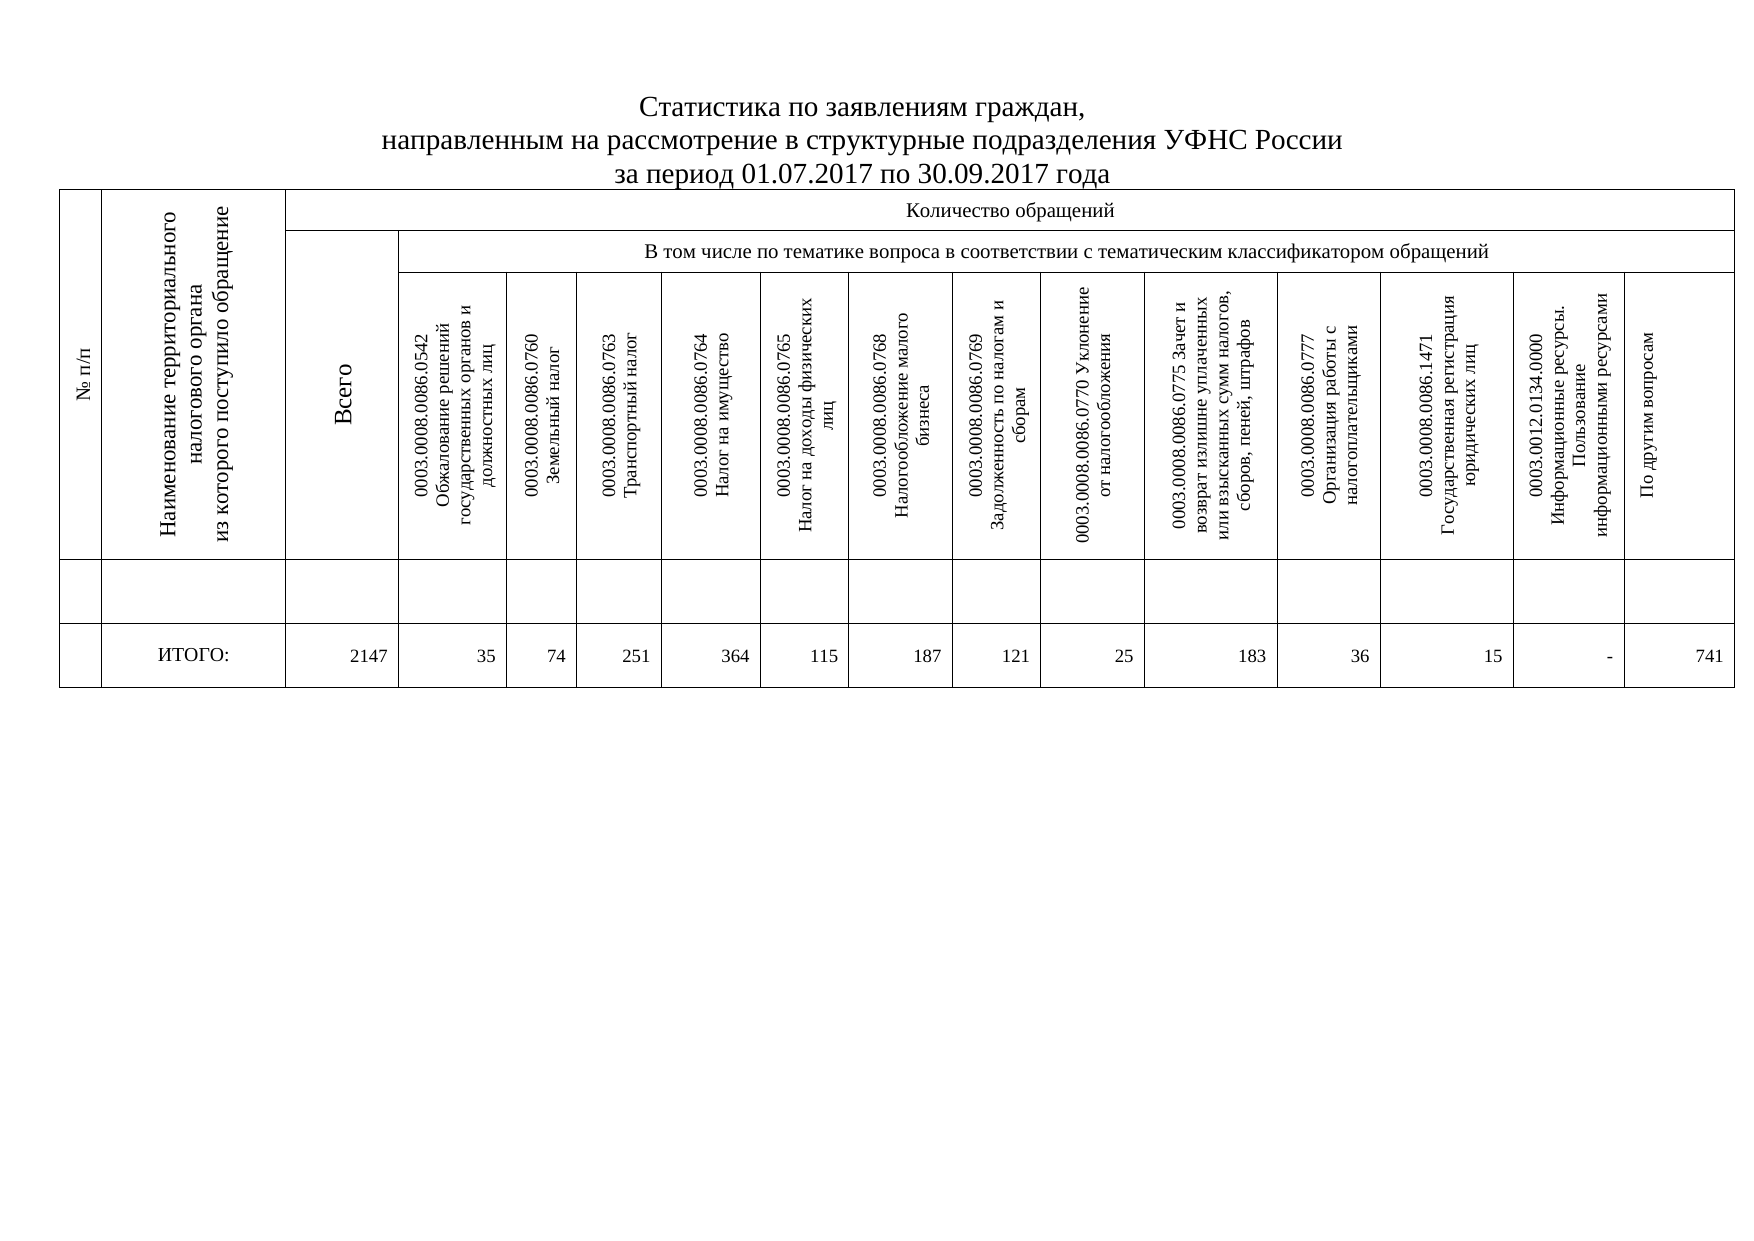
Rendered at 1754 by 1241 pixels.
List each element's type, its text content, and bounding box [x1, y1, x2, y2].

table_cell 25 [1041, 624, 1144, 687]
table_cell ИТОГО: [102, 624, 285, 687]
table_cell [1514, 560, 1624, 623]
table_cell [399, 560, 506, 623]
table_cell В том числе по тематике вопроса в соответствии с тематическим классификатором обращений [399, 231, 1734, 272]
table_cell 0003.0008.0086.0768 Налогообложение малого бизнеса [849, 273, 952, 559]
table_cell [102, 560, 285, 623]
table_cell 0003.0008.0086.0760 Земельный налог [507, 273, 576, 559]
table_cell 251 [577, 624, 661, 687]
table_cell 36 [1278, 624, 1380, 687]
table_header Количество обращений [286, 190, 1734, 230]
table_cell [577, 560, 661, 623]
table_cell [849, 560, 952, 623]
table_cell По другим вопросам [1625, 273, 1734, 559]
table_cell 35 [399, 624, 506, 687]
table_cell [507, 560, 576, 623]
table_cell 364 [662, 624, 760, 687]
table_cell 74 [507, 624, 576, 687]
table_cell [60, 560, 101, 623]
table_cell [1625, 560, 1734, 623]
table_cell [662, 560, 760, 623]
table_cell - [1514, 624, 1624, 687]
table_cell 741 [1625, 624, 1734, 687]
table_cell [286, 560, 398, 623]
table_cell 0003.0008.0086.0775 Зачет и возврат излишне уплаченных или взысканных сумм налогов, сборов, пеней, штрафов [1145, 273, 1277, 559]
table_cell 0003.0008.0086.0763 Транспортный налог [577, 273, 661, 559]
table_cell 15 [1381, 624, 1513, 687]
text Статистика по заявлениям граждан, [59, 89, 1665, 122]
table_cell 183 [1145, 624, 1277, 687]
table_cell [953, 560, 1040, 623]
table_cell 0003.0008.0086.0769 Задолженность по налогам и сборам [953, 273, 1040, 559]
table_cell 0003.0008.0086.0764 Налог на имущество [662, 273, 760, 559]
table_cell 2147 [286, 624, 398, 687]
table_cell 187 [849, 624, 952, 687]
table_cell [1145, 560, 1277, 623]
table_cell [60, 624, 101, 687]
text направленным на рассмотрение в структурные подразделения УФНС России [59, 122, 1665, 156]
table_cell Всего [286, 231, 398, 559]
table_cell 0003.0008.0086.0542 Обжалование решений государственных органов и должностных лиц [399, 273, 506, 559]
table_cell [1381, 560, 1513, 623]
table_header Наименование территориального налогового органа из которого поступило обращение [102, 190, 285, 559]
table_cell [761, 560, 848, 623]
table_cell 115 [761, 624, 848, 687]
table_cell 0003.0008.0086.1471 Государственная регистрация юридических лиц [1381, 273, 1513, 559]
table_cell 121 [953, 624, 1040, 687]
table_cell 0003.0008.0086.0770 Уклонение от налогообложения [1041, 273, 1144, 559]
table_cell 0003.0008.0086.0777 Организация работы с налогоплательщиками [1278, 273, 1380, 559]
text за период 01.07.2017 по 30.09.2017 года [59, 156, 1665, 189]
table_cell 0003.0008.0086.0765 Налог на доходы физических лиц [761, 273, 848, 559]
table_cell [1278, 560, 1380, 623]
table_cell 0003.0012.0134.0000 Информационные ресурсы. Пользование информационными ресурсами [1514, 273, 1624, 559]
table_cell [1041, 560, 1144, 623]
table_header № п/п [60, 190, 101, 559]
